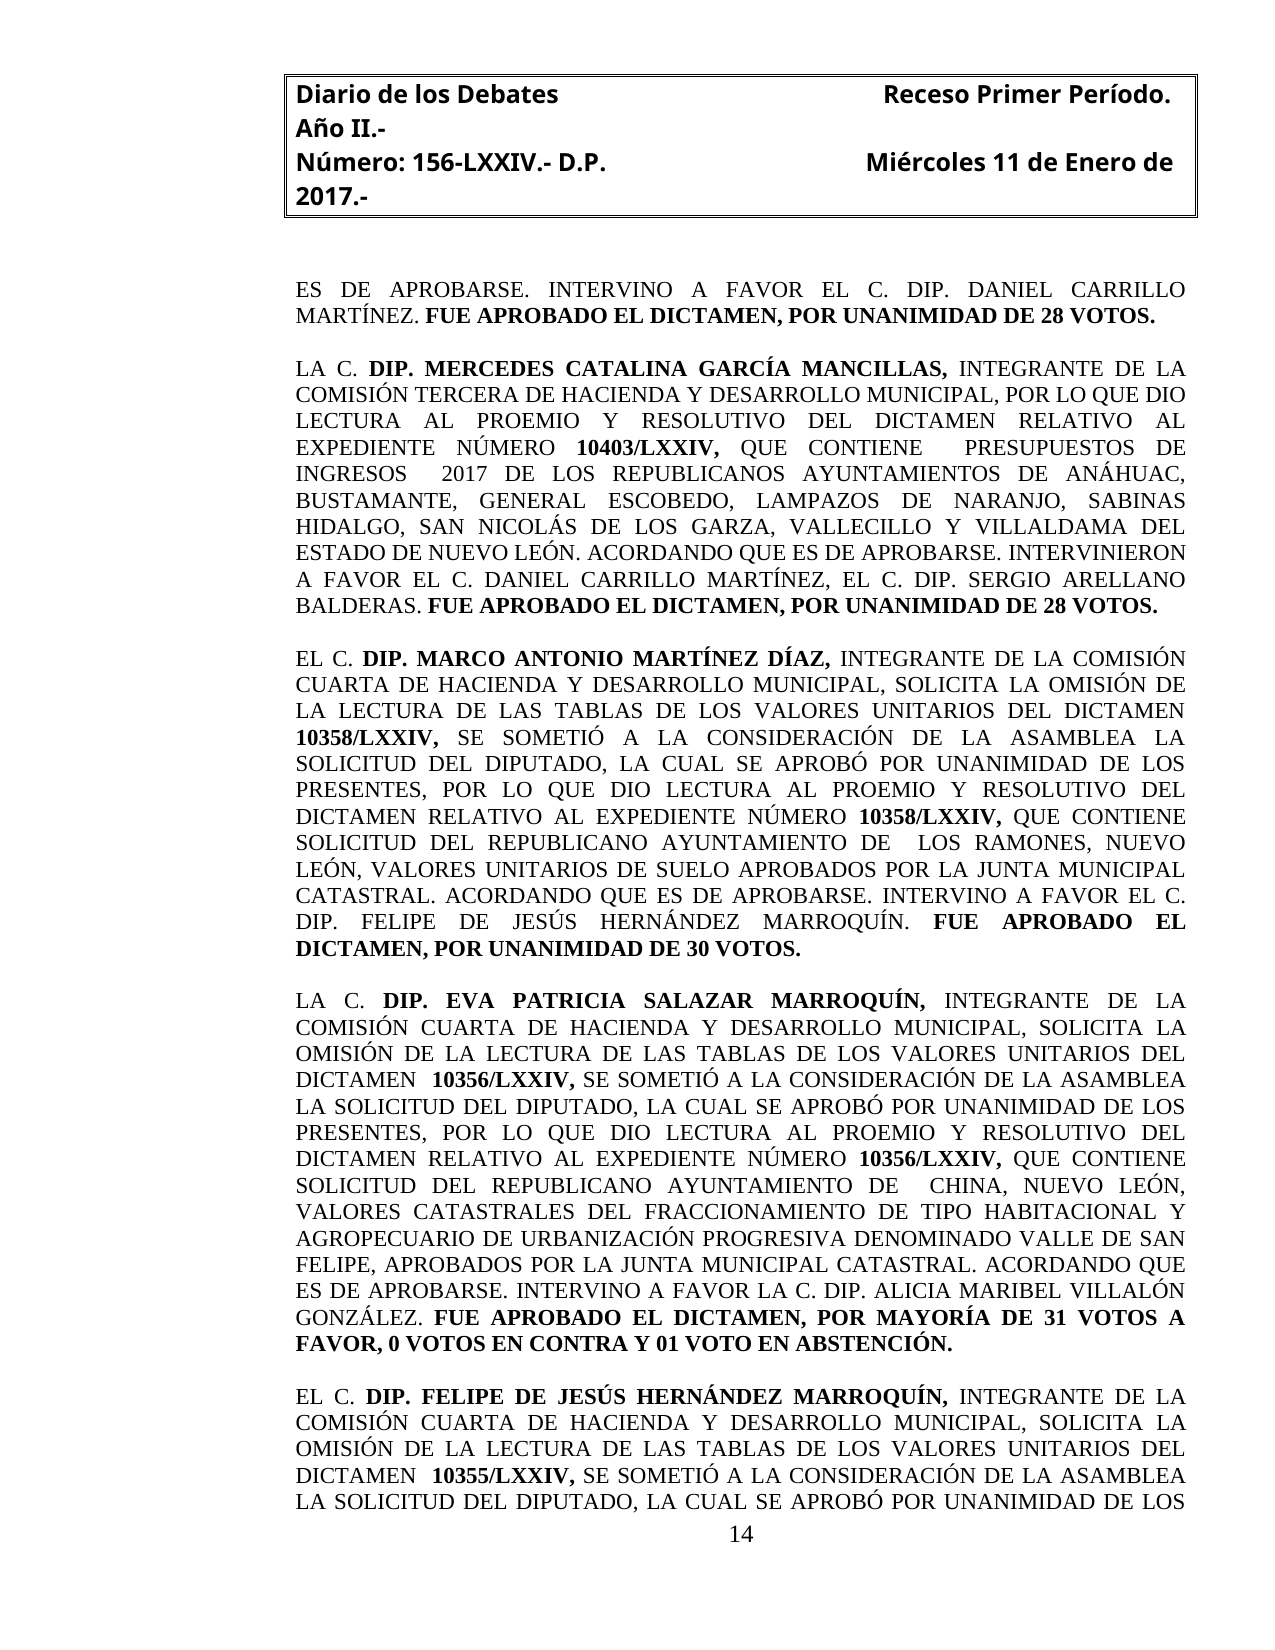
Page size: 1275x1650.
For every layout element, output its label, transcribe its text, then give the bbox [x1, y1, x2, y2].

text EL C. DIP. MARCO ANTONIO MARTÍNEZ DÍAZ, INTEGRANTE DE LA COMISIÓN CUARTA DE HACIENDA Y DESARROLLO MUNICIPAL, SOLICITA LA OMISIÓN DE LA LECTURA DE LAS TABLAS DE LOS VALORES UNITARIOS DEL DICTAMEN 10358/LXXIV, SE SOMETIÓ A LA CONSIDERACIÓN DE LA ASAMBLEA LA SOLICITUD DEL DIPUTADO, LA CUAL SE APROBÓ POR UNANIMIDAD DE LOS PRESENTES, POR LO QUE DIO LECTURA AL PROEMIO Y RESOLUTIVO DEL DICTAMEN RELATIVO AL EXPEDIENTE NÚMERO 10358/LXXIV, QUE CONTIENE SOLICITUD DEL REPUBLICANO AYUNTAMIENTO DE LOS RAMONES, NUEVO LEÓN, VALORES UNITARIOS DE SUELO APROBADOS POR LA JUNTA MUNICIPAL CATASTRAL. ACORDANDO QUE ES DE APROBARSE. INTERVINO A FAVOR EL C. DIP. FELIPE DE JESÚS HERNÁNDEZ MARROQUÍN. FUE APROBADO EL DICTAMEN, POR UNANIMIDAD DE 30 VOTOS. [295, 645, 1186, 961]
text LA C. DIP. MERCEDES CATALINA GARCÍA MANCILLAS, INTEGRANTE DE LA COMISIÓN TERCERA DE HACIENDA Y DESARROLLO MUNICIPAL, POR LO QUE DIO LECTURA AL PROEMIO Y RESOLUTIVO DEL DICTAMEN RELATIVO AL EXPEDIENTE NÚMERO 10403/LXXIV, QUE CONTIENE PRESUPUESTOS DE INGRESOS 2017 DE LOS REPUBLICANOS AYUNTAMIENTOS DE ANÁHUAC, BUSTAMANTE, GENERAL ESCOBEDO, LAMPAZOS DE NARANJO, SABINAS HIDALGO, SAN NICOLÁS DE LOS GARZA, VALLECILLO Y VILLALDAMA DEL ESTADO DE NUEVO LEÓN. ACORDANDO QUE ES DE APROBARSE. INTERVINIERON A FAVOR EL C. DANIEL CARRILLO MARTÍNEZ, EL C. DIP. SERGIO ARELLANO BALDERAS. FUE APROBADO EL DICTAMEN, POR UNANIMIDAD DE 28 VOTOS. [295, 355, 1186, 618]
text LA C. DIP. EVA PATRICIA SALAZAR MARROQUÍN, INTEGRANTE DE LA COMISIÓN CUARTA DE HACIENDA Y DESARROLLO MUNICIPAL, SOLICITA LA OMISIÓN DE LA LECTURA DE LAS TABLAS DE LOS VALORES UNITARIOS DEL DICTAMEN 10356/LXXIV, SE SOMETIÓ A LA CONSIDERACIÓN DE LA ASAMBLEA LA SOLICITUD DEL DIPUTADO, LA CUAL SE APROBÓ POR UNANIMIDAD DE LOS PRESENTES, POR LO QUE DIO LECTURA AL PROEMIO Y RESOLUTIVO DEL DICTAMEN RELATIVO AL EXPEDIENTE NÚMERO 10356/LXXIV, QUE CONTIENE SOLICITUD DEL REPUBLICANO AYUNTAMIENTO DE CHINA, NUEVO LEÓN, VALORES CATASTRALES DEL FRACCIONAMIENTO DE TIPO HABITACIONAL Y AGROPECUARIO DE URBANIZACIÓN PROGRESIVA DENOMINADO VALLE DE SAN FELIPE, APROBADOS POR LA JUNTA MUNICIPAL CATASTRAL. ACORDANDO QUE ES DE APROBARSE. INTERVINO A FAVOR LA C. DIP. ALICIA MARIBEL VILLALÓN GONZÁLEZ. FUE APROBADO EL DICTAMEN, POR MAYORÍA DE 31 VOTOS A FAVOR, 0 VOTOS EN CONTRA Y 01 VOTO EN ABSTENCIÓN. [295, 987, 1186, 1356]
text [295, 276, 1186, 328]
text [295, 1383, 1186, 1514]
